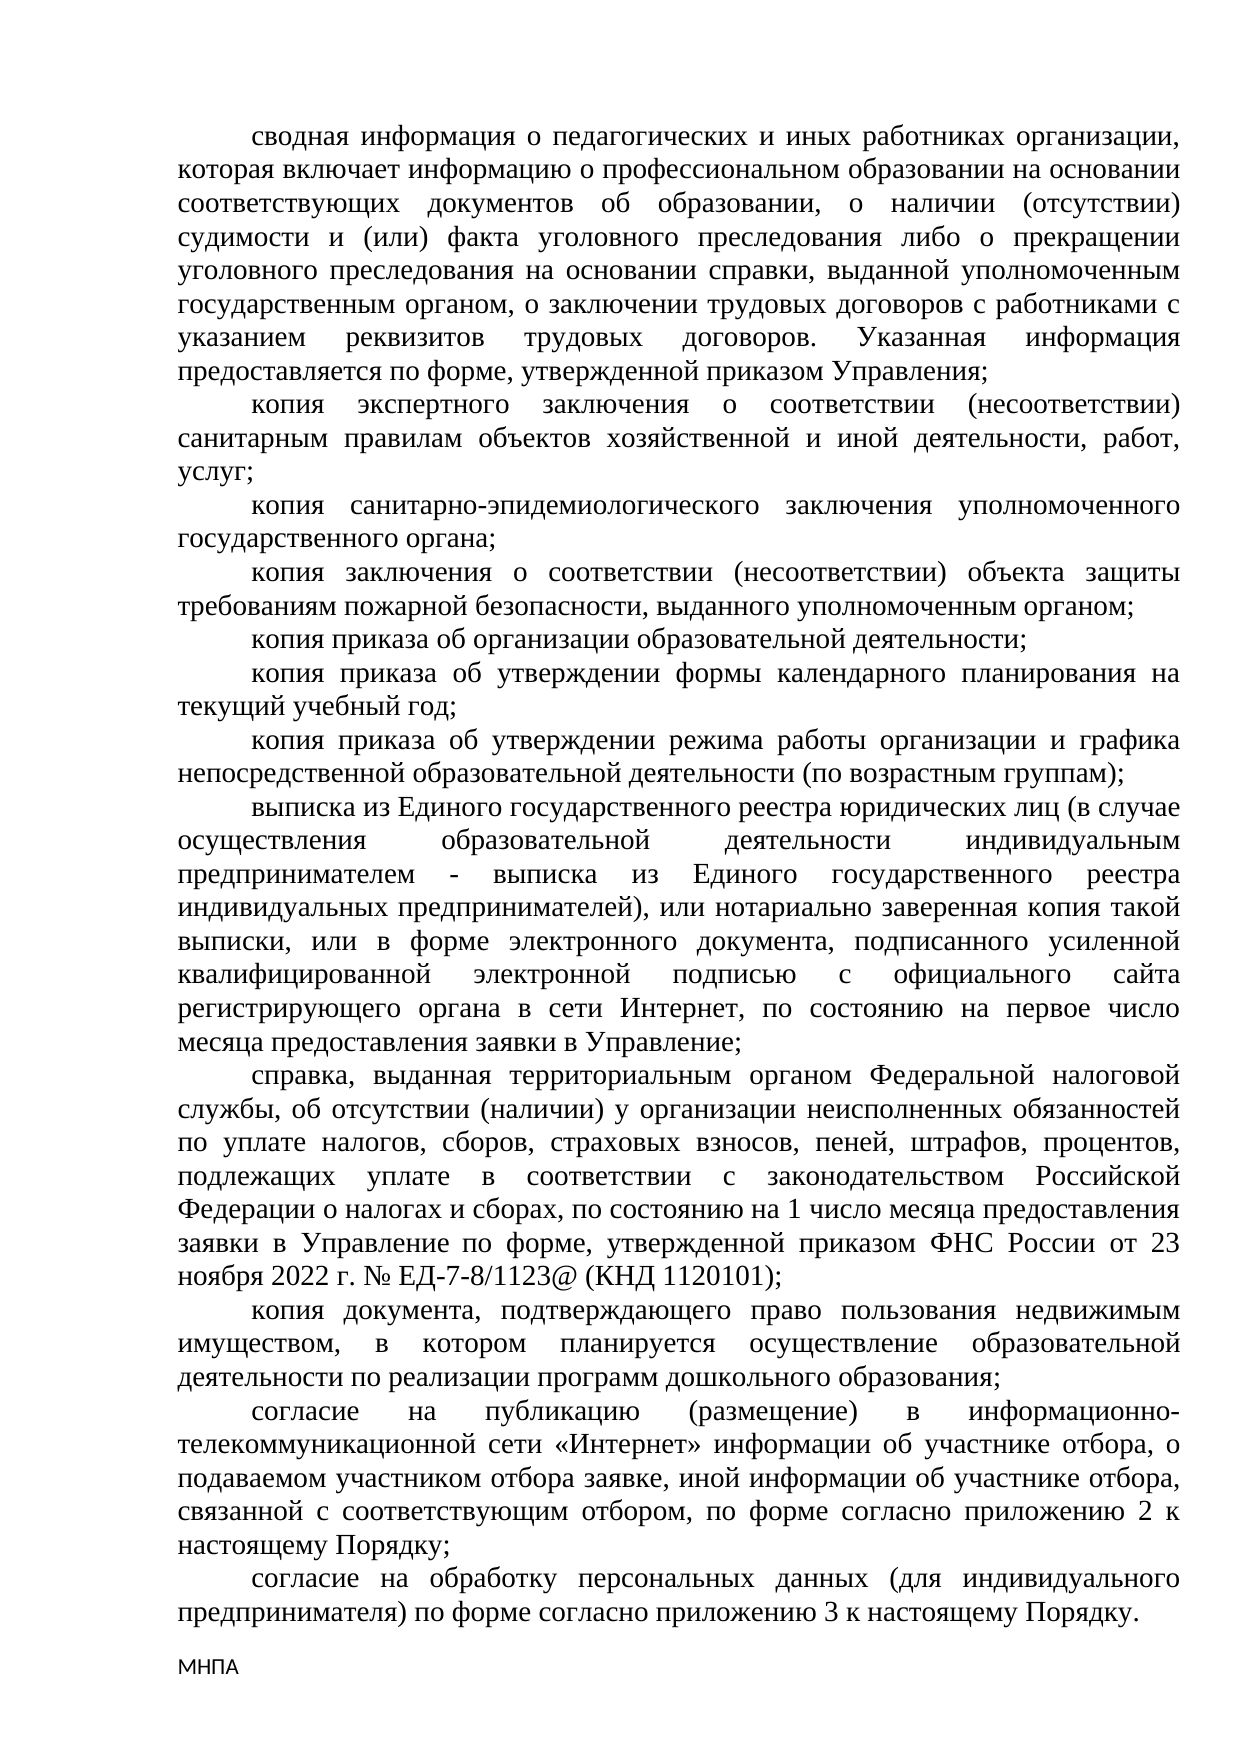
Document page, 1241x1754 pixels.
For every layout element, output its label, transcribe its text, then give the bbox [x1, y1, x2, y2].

text копия приказа об утверждении формы календарного планирования на текущий учебный год; [177, 655, 1181, 722]
text согласие на публикацию (размещение) в информационно-телекоммуникационной сети «Интернет» информации об участнике отбора, о подаваемом участником отбора заявке, иной информации об участнике отбора, связанной с соответствующим отбором, по форме согласно приложению 2 к настоящему Порядку; [177, 1393, 1181, 1560]
text копия экспертного заключения о соответствии (несоответствии) санитарным правилам объектов хозяйственной и иной деятельности, работ, услуг; [177, 386, 1181, 487]
text согласие на обработку персональных данных (для индивидуального предпринимателя) по форме согласно приложению 3 к настоящему Порядку. [177, 1560, 1181, 1627]
text сводная информация о педагогических и иных работниках организации, которая включает информацию о профессиональном образовании на основании соответствующих документов об образовании, о наличии (отсутствии) судимости и (или) факта уголовного преследования либо о прекращении уголовного преследования на основании справки, выданной уполномоченным государственным органом, о заключении трудовых договоров с работниками с указанием реквизитов трудовых договоров. Указанная информация предоставляется по форме, утвержденной приказом Управления; [177, 118, 1181, 386]
text копия заключения о соответствии (несоответствии) объекта защиты требованиям пожарной безопасности, выданного уполномоченным органом; [177, 554, 1181, 621]
text копия приказа об утверждении режима работы организации и графика непосредственной образовательной деятельности (по возрастным группам); [177, 722, 1181, 789]
text копия документа, подтверждающего право пользования недвижимым имуществом, в котором планируется осуществление образовательной деятельности по реализации программ дошкольного образования; [177, 1292, 1181, 1393]
text копия приказа об организации образовательной деятельности; [177, 621, 1181, 655]
text выписка из Единого государственного реестра юридических лиц (в случае осуществления образовательной деятельности индивидуальным предпринимателем - выписка из Единого государственного реестра индивидуальных предпринимателей), или нотариально заверенная копия такой выписки, или в форме электронного документа, подписанного усиленной квалифицированной электронной подписью с официального сайта регистрирующего органа в сети Интернет, по состоянию на первое число месяца предоставления заявки в Управление; [177, 789, 1181, 1057]
text копия санитарно-эпидемиологического заключения уполномоченного государственного органа; [177, 487, 1181, 554]
text справка, выданная территориальным органом Федеральной налоговой службы, об отсутствии (наличии) у организации неисполненных обязанностей по уплате налогов, сборов, страховых взносов, пеней, штрафов, процентов, подлежащих уплате в соответствии с законодательством Российской Федерации о налогах и сборах, по состоянию на 1 число месяца предоставления заявки в Управление по форме, утвержденной приказом ФНС России от 23 ноября 2022 г. № ЕД-7-8/1123@ (КНД 1120101); [177, 1057, 1181, 1292]
